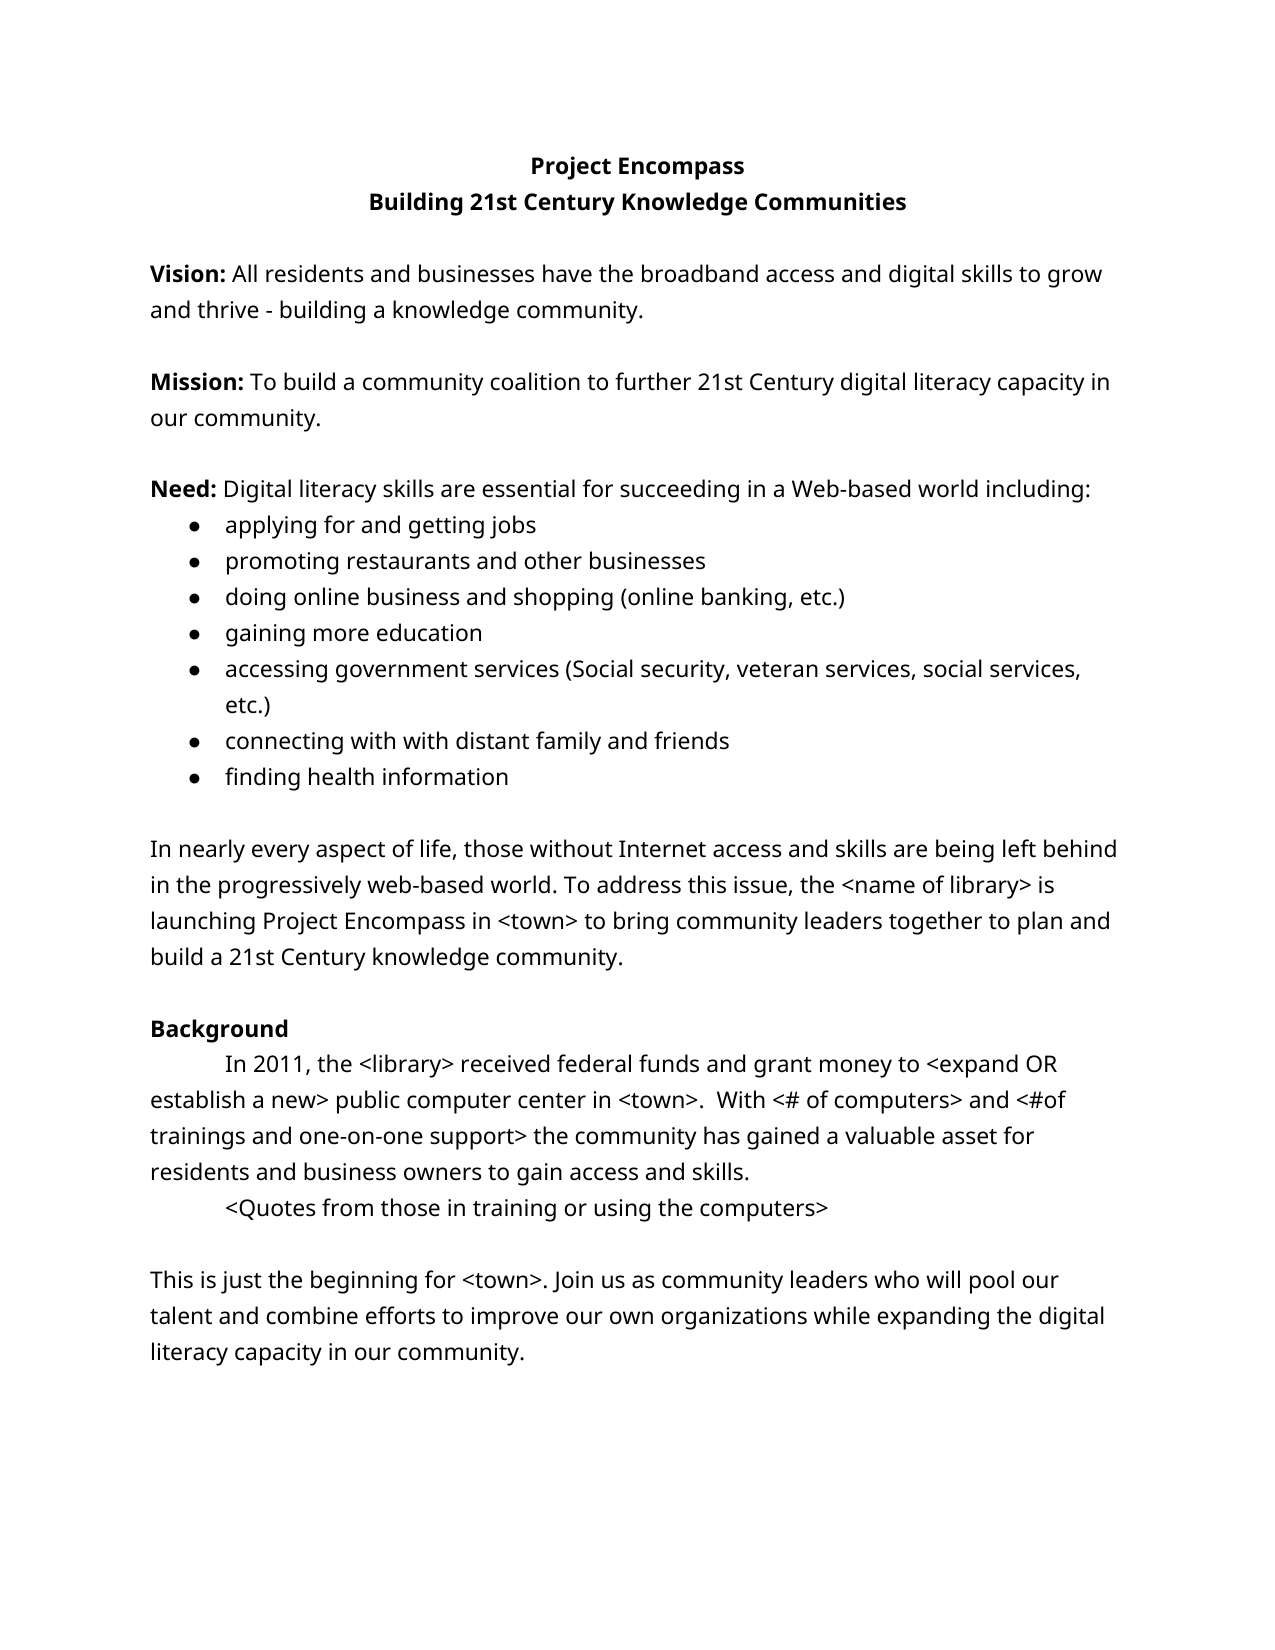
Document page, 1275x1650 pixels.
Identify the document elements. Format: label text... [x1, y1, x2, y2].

text This is just the beginning for <town>. Join us as community leaders who will pool our talent and combine efforts to improve our own organizations while expanding the digital literacy capacity in our community. [150, 1264, 1125, 1367]
text Building 21st Century Knowledge Communities [150, 186, 1125, 217]
list applying for and getting jobs [187, 509, 1125, 541]
list gaining more education [187, 617, 1125, 648]
text In 2011, the <library> received federal funds and grant money to <expand OR establish a new> public computer center in <town>. With <# of computers> and <#of trainings and one-on-one support> the community has gained a valuable asset for residents and business owners to gain access and skills. [150, 1048, 1125, 1187]
list doing online business and shopping (online banking, etc.) [187, 581, 1125, 612]
list connecting with with distant family and friends [187, 725, 1125, 756]
text Project Encompass [150, 150, 1125, 181]
text In nearly every aspect of life, those without Internet access and skills are being left behind in the progressively web-based world. To address this issue, the <name of library> is launching Project Encompass in <town> to bring community leaders together to plan and build a 21st Century knowledge community. [150, 833, 1125, 972]
list finding health information [187, 761, 1125, 792]
text Mission: To build a community coalition to further 21st Century digital literacy capacity in our community. [150, 366, 1125, 433]
list accessing government services (Social security, veteran services, social services, etc.) [187, 653, 1125, 720]
text Background [150, 1012, 1125, 1044]
list promoting restaurants and other businesses [187, 545, 1125, 577]
text Vision: All residents and businesses have the broadband access and digital skills to grow and thrive - building a knowledge community. [150, 258, 1125, 325]
text Need: Digital literacy skills are essential for succeeding in a Web-based world including: [150, 473, 1125, 505]
text <Quotes from those in training or using the computers> [150, 1192, 1125, 1223]
